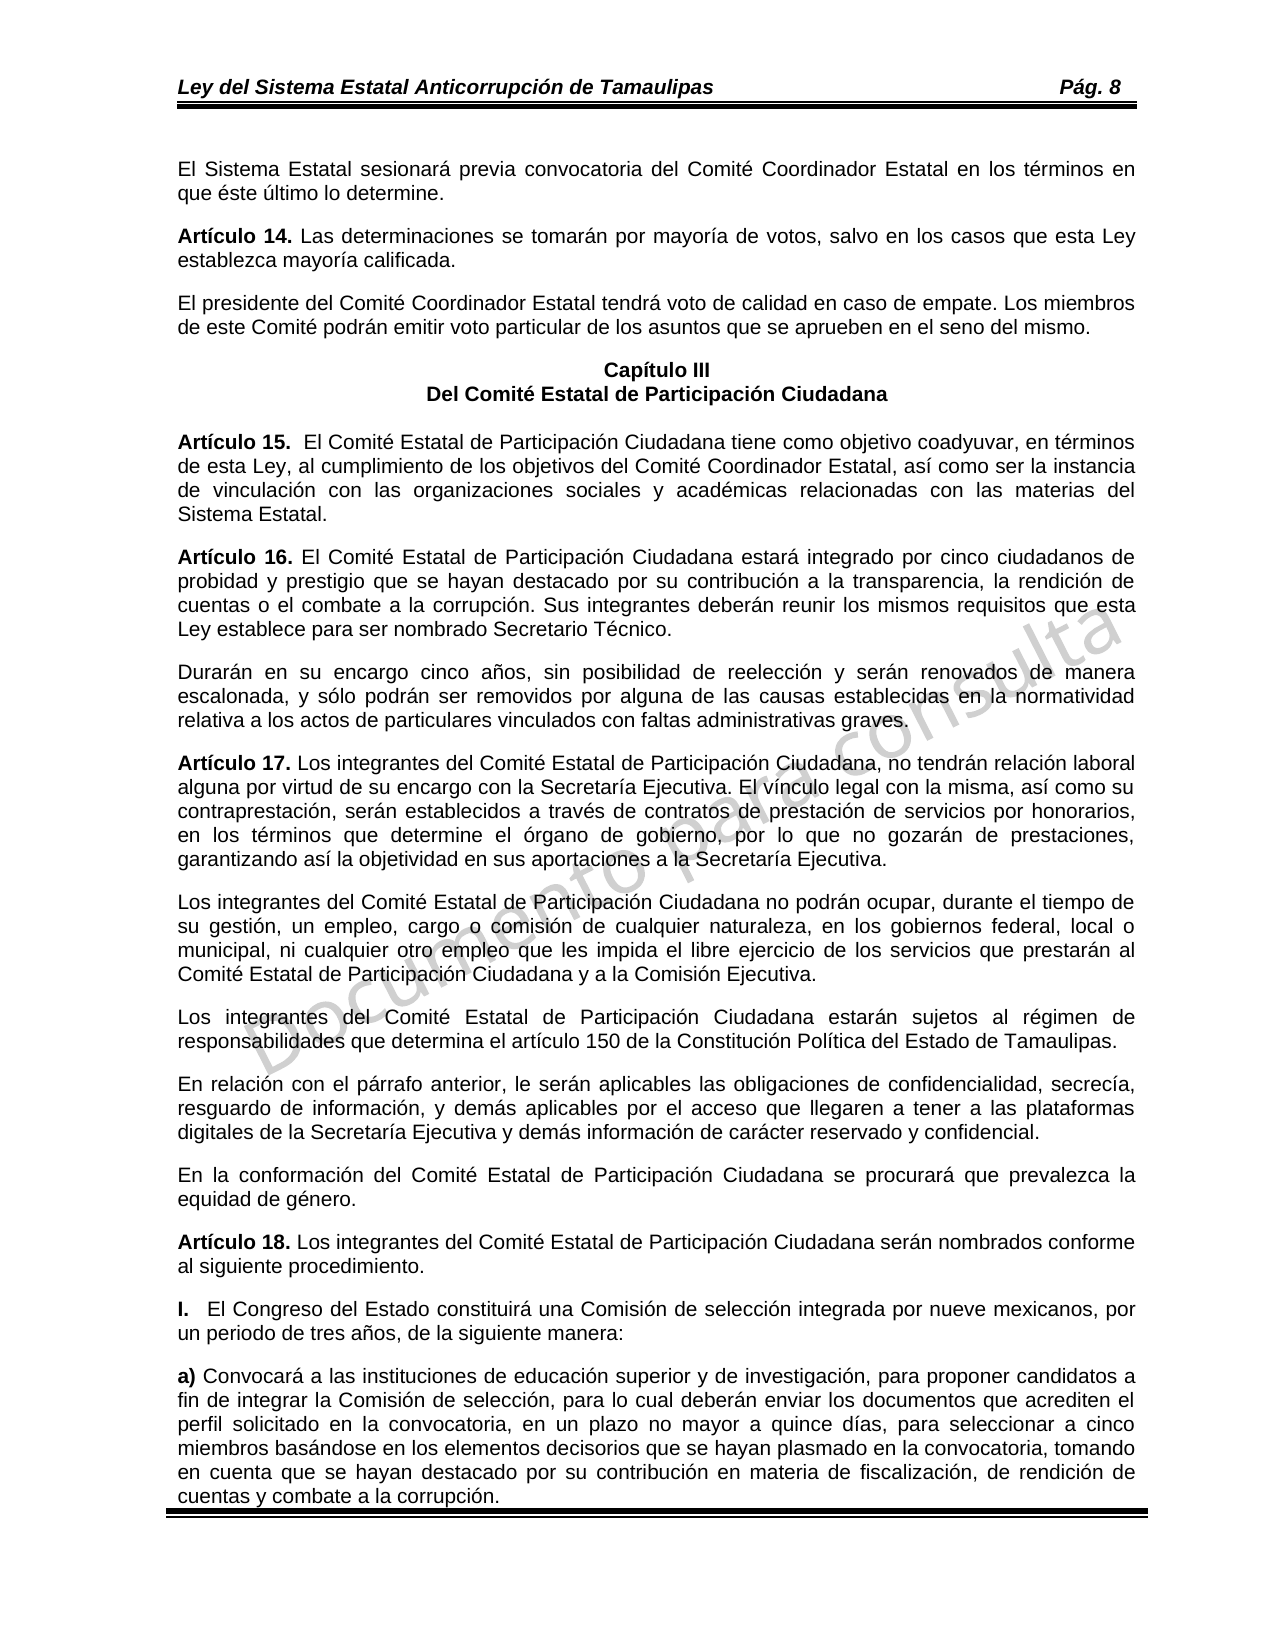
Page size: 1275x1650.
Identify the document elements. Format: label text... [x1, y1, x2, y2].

text a) Convocará a las instituciones de educación superior y de investigación, para proponer candidatos a fin de integrar la Comisión de selección, para lo cual deberán enviar los documentos que acrediten el perfil solicitado en la convocatoria, en un plazo no mayor a quince días, para seleccionar a cinco miembros basándose en los elementos decisorios que se hayan plasmado en la convocatoria, tomando en cuenta que se hayan destacado por su contribución en materia de fiscalización, de rendición de cuentas y combate a la corrupción. [177, 1364, 1137, 1508]
text I. El Congreso del Estado constituirá una Comisión de selección integrada por nueve mexicanos, por un periodo de tres años, de la siguiente manera: [177, 1297, 1137, 1345]
text En relación con el párrafo anterior, le serán aplicables las obligaciones de confidencialidad, secrecía, resguardo de información, y demás aplicables por el acceso que llegaren a tener a las plataformas digitales de la Secretaría Ejecutiva y demás información de carácter reservado y confidencial. [177, 1072, 1137, 1144]
text Artículo 15. El Comité Estatal de Participación Ciudadana tiene como objetivo coadyuvar, en términos de esta Ley, al cumplimiento de los objetivos del Comité Coordinador Estatal, así como ser la instancia de vinculación con las organizaciones sociales y académicas relacionadas con las materias del Sistema Estatal. [177, 430, 1137, 526]
text Artículo 17. Los integrantes del Comité Estatal de Participación Ciudadana, no tendrán relación laboral alguna por virtud de su encargo con la Secretaría Ejecutiva. El vínculo legal con la misma, así como su contraprestación, serán establecidos a través de contratos de prestación de servicios por honorarios, en los términos que determine el órgano de gobierno, por lo que no gozarán de prestaciones, garantizando así la objetividad en sus aportaciones a la Secretaría Ejecutiva. [177, 751, 1137, 871]
text Los integrantes del Comité Estatal de Participación Ciudadana no podrán ocupar, durante el tiempo de su gestión, un empleo, cargo o comisión de cualquier naturaleza, en los gobiernos federal, local o municipal, ni cualquier otro empleo que les impida el libre ejercicio de los servicios que prestarán al Comité Estatal de Participación Ciudadana y a la Comisión Ejecutiva. [177, 890, 1137, 986]
text Capítulo III [177, 358, 1137, 382]
text Artículo 16. El Comité Estatal de Participación Ciudadana estará integrado por cinco ciudadanos de probidad y prestigio que se hayan destacado por su contribución a la transparencia, la rendición de cuentas o el combate a la corrupción. Sus integrantes deberán reunir los mismos requisitos que esta Ley establece para ser nombrado Secretario Técnico. [177, 545, 1137, 641]
text Durarán en su encargo cinco años, sin posibilidad de reelección y serán renovados de manera escalonada, y sólo podrán ser removidos por alguna de las causas establecidas en la normatividad relativa a los actos de particulares vinculados con faltas administrativas graves. [177, 660, 1137, 732]
text El presidente del Comité Coordinador Estatal tendrá voto de calidad en caso de empate. Los miembros de este Comité podrán emitir voto particular de los asuntos que se aprueben en el seno del mismo. [177, 291, 1137, 339]
text Los integrantes del Comité Estatal de Participación Ciudadana estarán sujetos al régimen de responsabilidades que determina el artículo 150 de la Constitución Política del Estado de Tamaulipas. [177, 1005, 1137, 1053]
text En la conformación del Comité Estatal de Participación Ciudadana se procurará que prevalezca la equidad de género. [177, 1163, 1137, 1211]
text El Sistema Estatal sesionará previa convocatoria del Comité Coordinador Estatal en los términos en que éste último lo determine. [177, 157, 1137, 205]
text Del Comité Estatal de Participación Ciudadana [177, 382, 1137, 406]
text Artículo 18. Los integrantes del Comité Estatal de Participación Ciudadana serán nombrados conforme al siguiente procedimiento. [177, 1230, 1137, 1278]
text Artículo 14. Las determinaciones se tomarán por mayoría de votos, salvo en los casos que esta Ley establezca mayoría calificada. [177, 224, 1137, 272]
